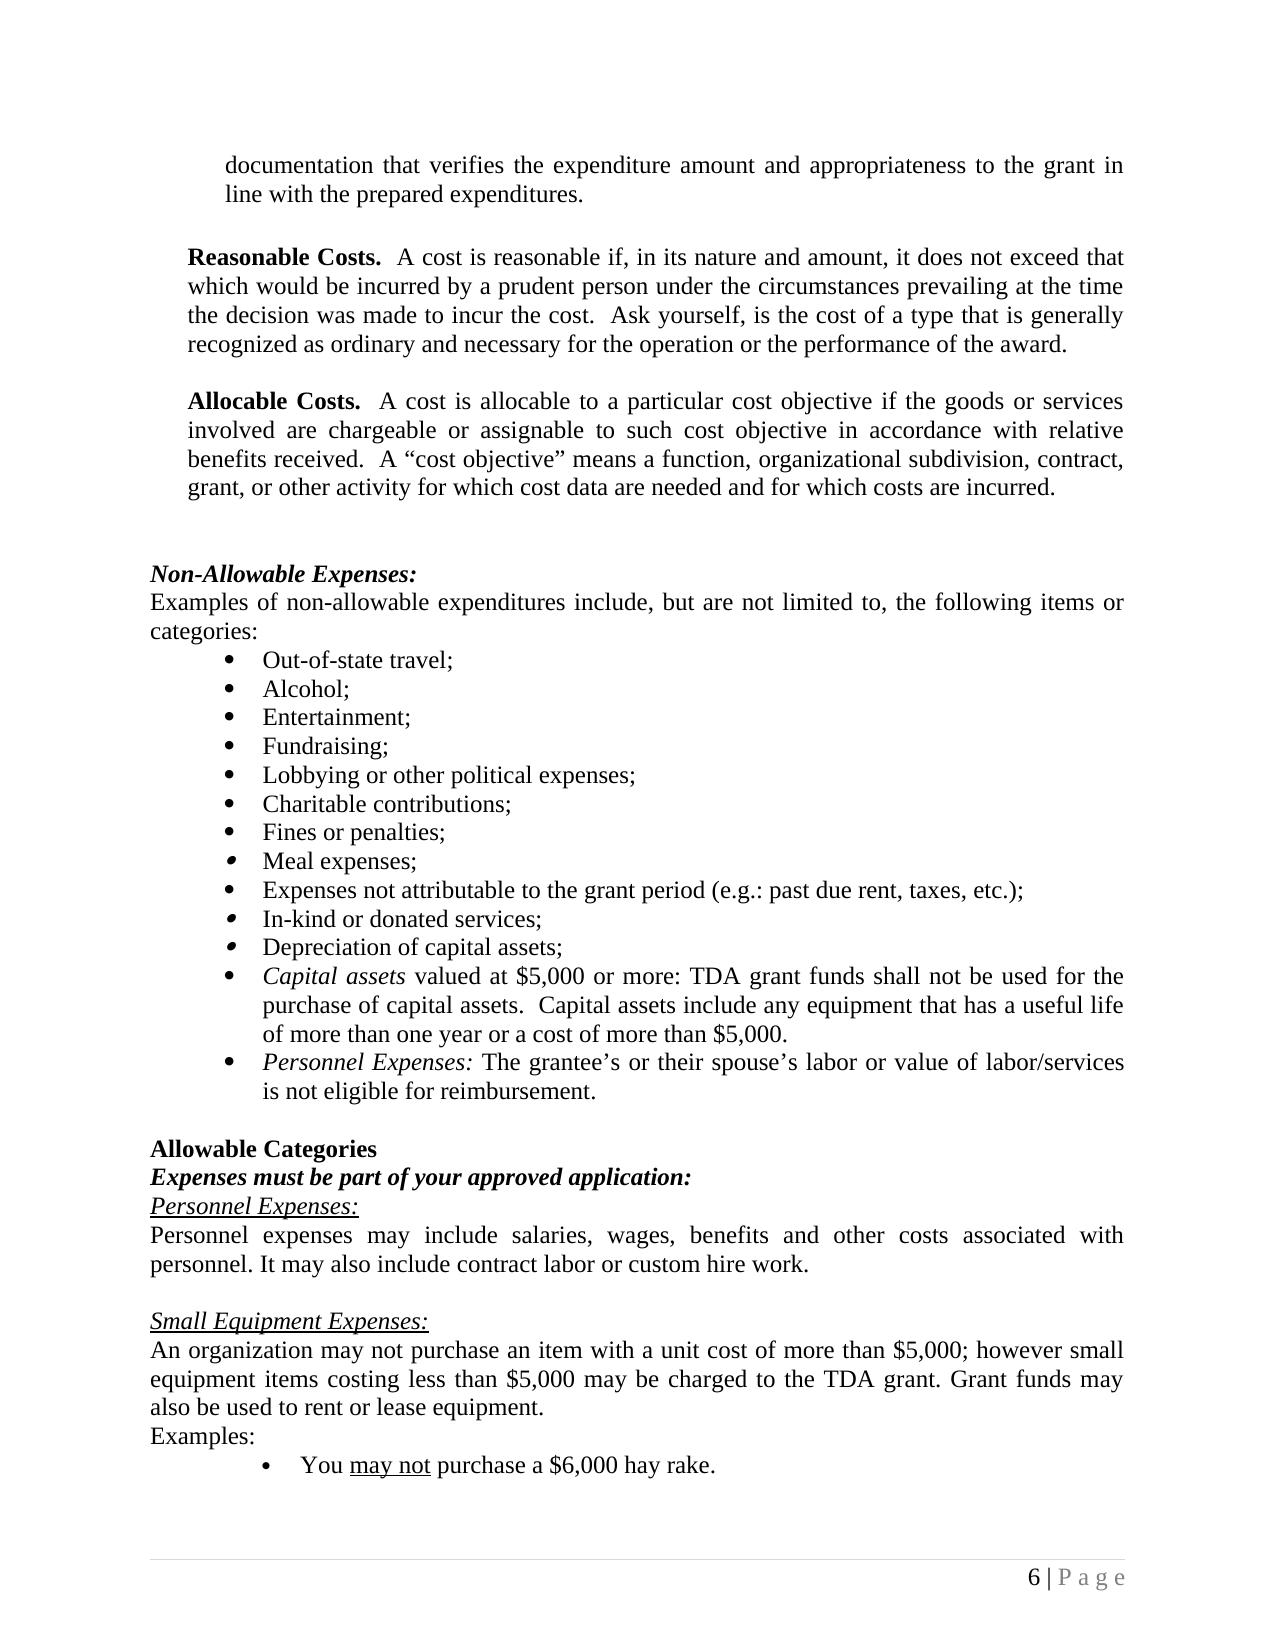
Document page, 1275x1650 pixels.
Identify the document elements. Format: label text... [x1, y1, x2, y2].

list Lobbying or other political expenses; [225, 760, 1125, 789]
list You may not purchase a $6,000 hay rake. [262, 1450, 1125, 1479]
list Personnel Expenses: The grantee’s or their spouse’s labor or value of labor/services is not eligible for reimbursement. [225, 1047, 1125, 1105]
text Personnel Expenses: [150, 1191, 1125, 1220]
text Personnel expenses may include salaries, wages, benefits and other costs associated with personnel. It may also include contract labor or custom hire work. [150, 1220, 1125, 1277]
text Allocable Costs. A cost is allocable to a particular cost objective if the goods or services involved are chargeable or assignable to such cost objective in accordance with relative benefits received. A “cost objective” means a function, organizational subdivision, contract, grant, or other activity for which cost data are needed and for which costs are incurred. [187, 386, 1125, 501]
text An organization may not purchase an item with a unit cost of more than $5,000; however small equipment items costing less than $5,000 may be charged to the TDA grant. Grant funds may also be used to rent or lease equipment. [150, 1335, 1125, 1421]
subtitle Allowable Categories [150, 1134, 1125, 1162]
list Expenses not attributable to the grant period (e.g.: past due rent, taxes, etc.); [225, 875, 1125, 904]
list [187, 150, 1125, 207]
text Expenses must be part of your approved application: [150, 1162, 1125, 1191]
list Entertainment; [225, 702, 1125, 731]
list Alcohol; [225, 674, 1125, 702]
text Examples: [150, 1421, 1125, 1450]
text Small Equipment Expenses: [150, 1306, 1125, 1335]
list Fundraising; [225, 731, 1125, 760]
list Capital assets valued at $5,000 or more: TDA grant funds shall not be used for the purchase of capital assets. Capital assets include any equipment that has a useful life of more than one year or a cost of more than $5,000. [225, 961, 1125, 1047]
list Fines or penalties; [225, 817, 1125, 846]
list Charitable contributions; [225, 789, 1125, 817]
text Reasonable Costs. A cost is reasonable if, in its nature and amount, it does not exceed that which would be incurred by a prudent person under the circumstances prevailing at the time the decision was made to incur the cost. Ask yourself, is the cost of a type that is generally recognized as ordinary and necessary for the operation or the performance of the award. [187, 242, 1125, 357]
text Non-Allowable Expenses: [150, 559, 1125, 587]
list Meal expenses; [225, 846, 1125, 875]
subtitle Examples of non-allowable expenditures include, but are not limited to, the following items or categories: [150, 587, 1125, 645]
list In-kind or donated services; [225, 904, 1125, 932]
list Out-of-state travel; [225, 645, 1125, 674]
list Depreciation of capital assets; [225, 932, 1125, 961]
